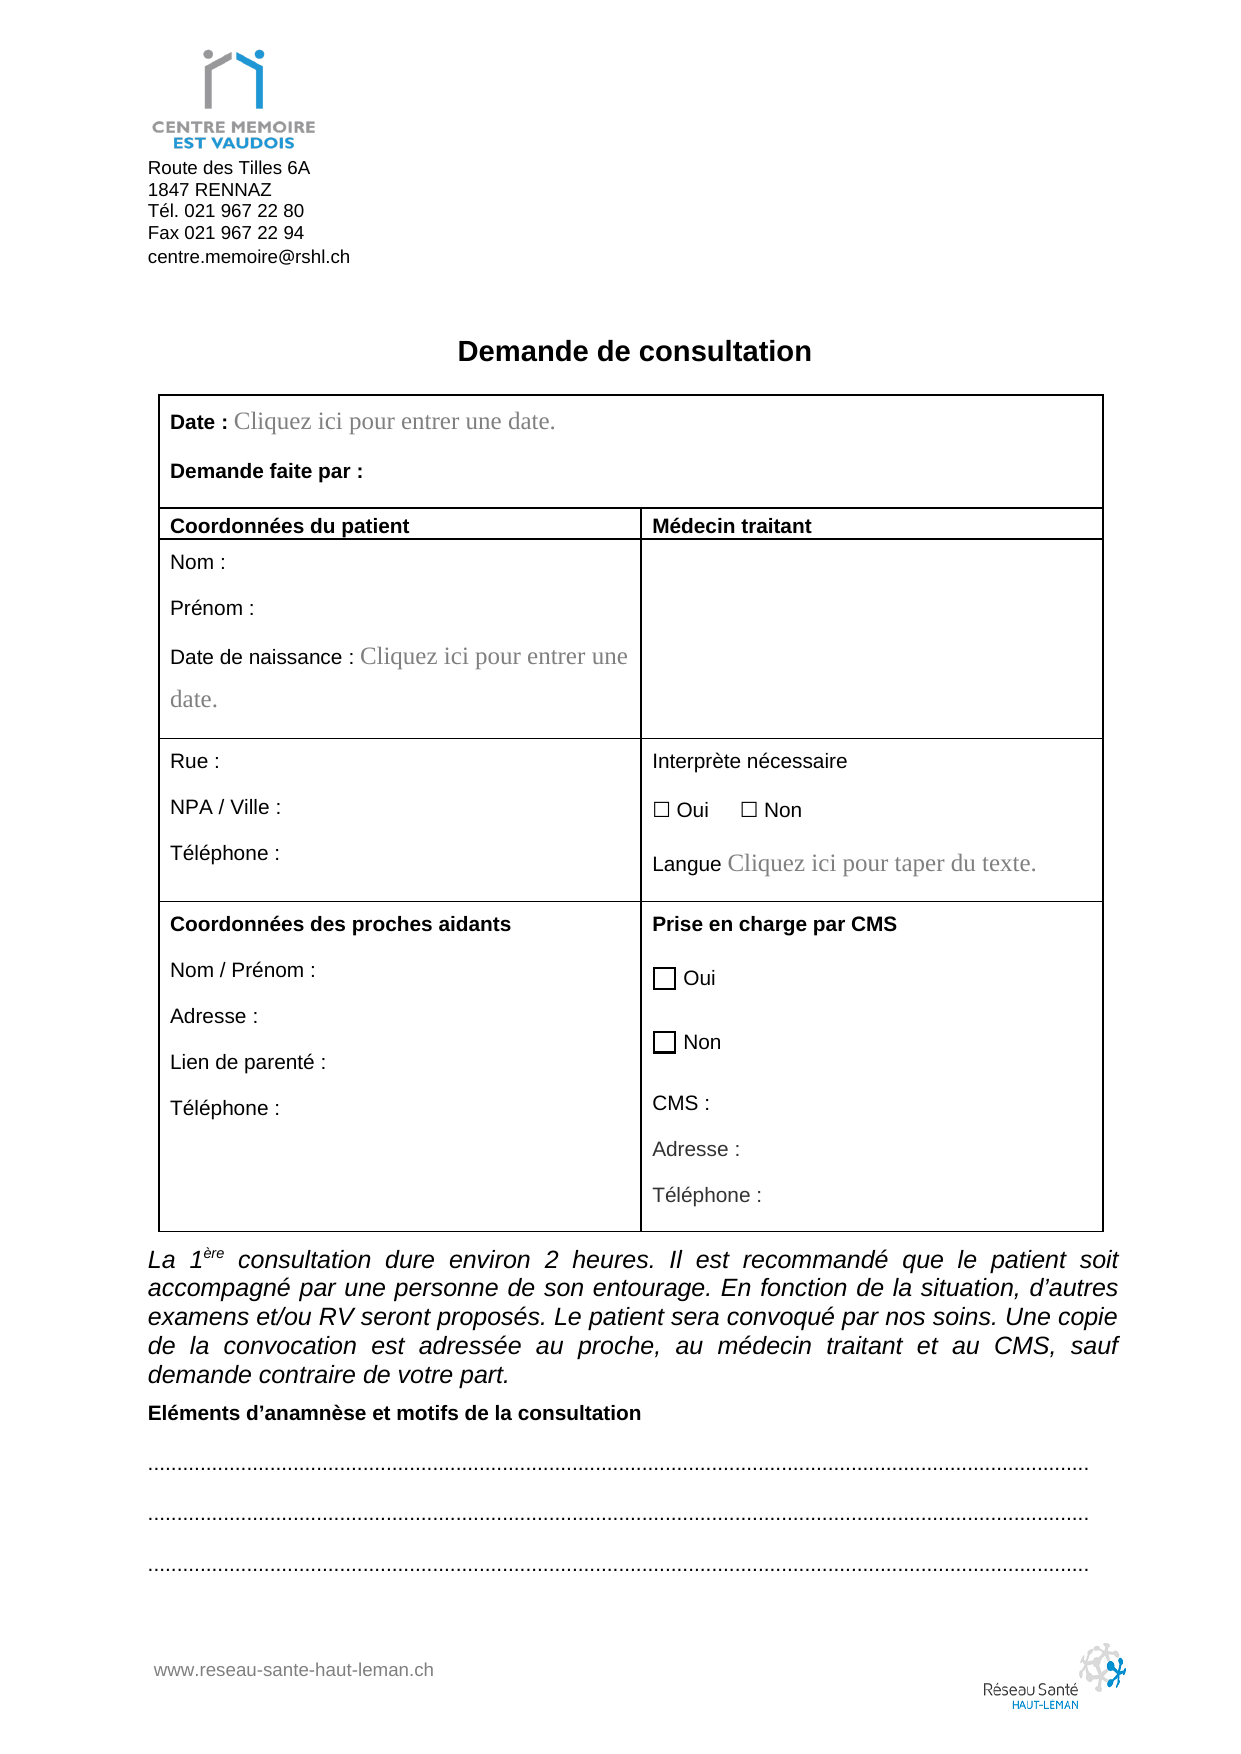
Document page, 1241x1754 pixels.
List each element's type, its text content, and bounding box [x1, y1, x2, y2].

table_cell Rue : NPA / Ville : Téléphone : [160, 739, 640, 901]
table_cell [642, 540, 1102, 738]
table_cell Coordonnées des proches aidants Nom / Prénom : Adresse : Lien de parenté : Téléphone : [160, 902, 640, 1231]
table_header Date : Demande faite par : [160, 396, 1102, 507]
text Demande de consultation [148, 334, 1122, 368]
text Eléments d’anamnèse et motifs de la consultation [148, 1401, 1122, 1425]
table_cell Coordonnées du patient [160, 509, 640, 538]
table_cell Interprète nécessaire Oui Non Langue [642, 739, 1102, 901]
table_cell Médecin traitant [642, 509, 1102, 538]
picture [147, 43, 319, 155]
text La 1ère consultation dure environ 2 heures. Il est recommandé que le patient soit accompagné par une personne de son entourage. En fonction de la situation, d’autres examens et/ou RV seront proposés. Le patient sera convoqué par nos soins. Une copie de la convocation est adressée au proche, au médecin traitant et au CMS, sauf demande contraire de votre part. [148, 1244, 1122, 1388]
table_cell Nom : Prénom : Date de naissance : [160, 540, 640, 738]
picture [970, 1641, 1133, 1719]
table_cell Prise en charge par CMS CMS : Adresse : Téléphone : [642, 902, 1102, 1231]
